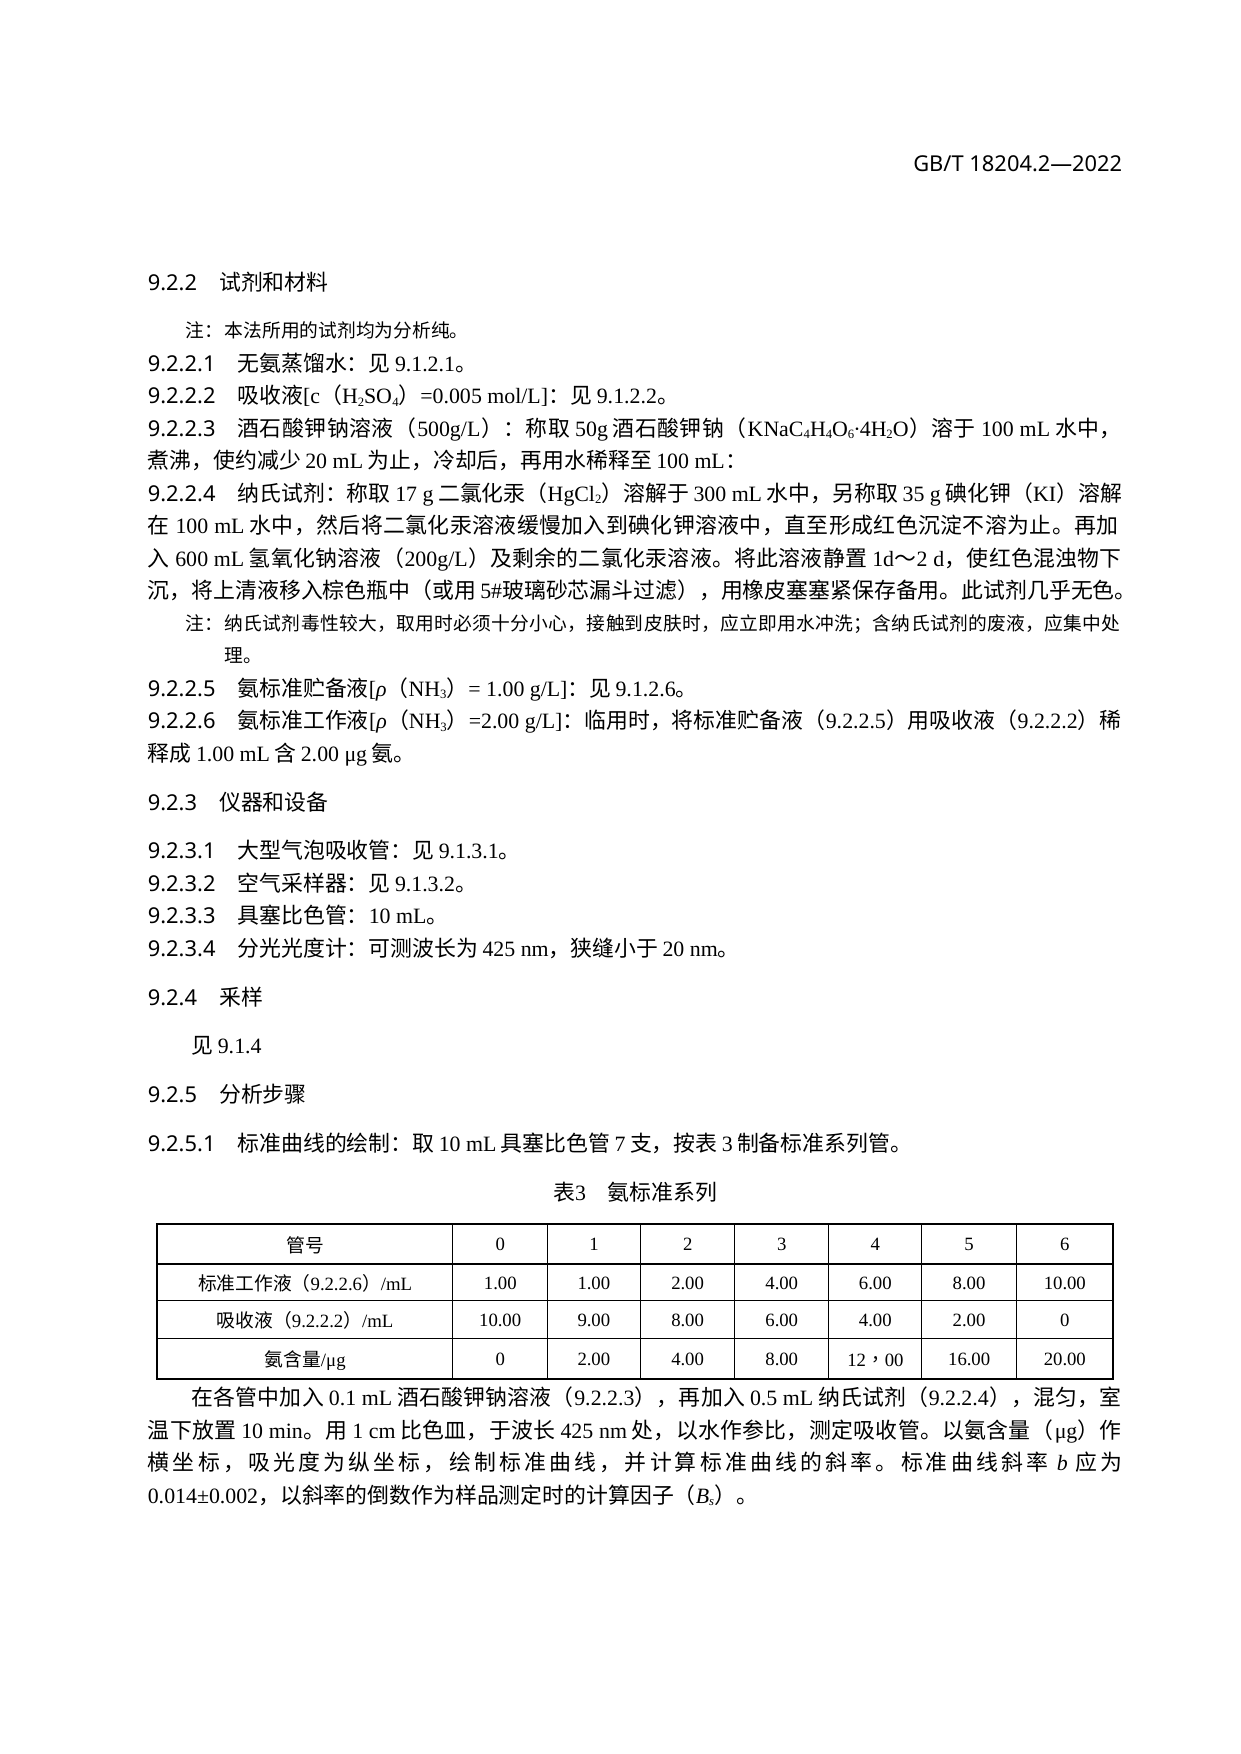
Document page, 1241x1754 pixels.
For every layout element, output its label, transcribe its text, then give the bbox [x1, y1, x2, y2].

text 本法所用的试剂均为分析纯。 [186, 313, 1122, 346]
table_cell 0 [453, 1339, 547, 1378]
table_cell 2.00 [922, 1301, 1016, 1338]
text 分光光度计：可测波长为425 nm，狭缝小于20 nm。 [148, 931, 1122, 963]
text 氨标准贮备液[ρ（NH3）= 1.00 g/L]：见9.1.2.6。 [148, 671, 1122, 703]
text 标准曲线的绘制：取10 mL具塞比色管7支，按表3制备标准系列管。 [148, 1126, 1122, 1158]
table_cell 6.00 [735, 1301, 828, 1338]
text 纳氏试剂：称取17 g二氯化汞（HgCl2）溶解于300 mL水中，另称取35 g碘化钾（KI）溶解在 100 mL水中，然后将二氯化汞溶液缓慢加入到碘化钾溶液中，直至形成红色沉淀不溶为止。再加入 600 mL氢氧化钠溶液（200g/L）及剩余的二氯化汞溶液。将此溶液静置1d～2 d，使红色混浊物下沉，将上清液移入棕色瓶中（或用5#玻璃砂芯漏斗过滤），用橡皮塞塞紧保存备用。此试剂几乎无色。 [148, 476, 1122, 606]
text 氨标准系列 [148, 1174, 1122, 1207]
text 氨标准工作液[ρ（NH3）=2.00 g/L]：临用时，将标准贮备液（9.2.2.5）用吸收液（9.2.2.2）稀释成1.00 mL含2.00 μg氨。 [148, 703, 1122, 768]
text 试剂和材料 [148, 264, 1122, 297]
table_cell 吸收液（9.2.2.2）/mL [158, 1301, 452, 1338]
text 分析步骤 [148, 1077, 1122, 1109]
text 无氨蒸馏水：见9.1.2.1。 [148, 346, 1122, 378]
text 大型气泡吸收管：见9.1.3.1。 [148, 833, 1122, 866]
table_cell 12，00 [829, 1339, 921, 1378]
table_cell 20.00 [1017, 1339, 1112, 1378]
text 仪器和设备 [148, 784, 1122, 817]
table_header 5 [922, 1225, 1016, 1262]
text 纳氏试剂毒性较大，取用时必须十分小心，接触到皮肤时，应立即用水冲洗；含纳氏试剂的废液，应集中处理。 [186, 606, 1122, 671]
table_cell 10.00 [453, 1301, 547, 1338]
table_cell 8.00 [735, 1339, 828, 1378]
table_cell 0 [1017, 1301, 1112, 1338]
table_cell 标准工作液（9.2.2.6）/mL [158, 1265, 452, 1300]
table_header 1 [548, 1225, 640, 1262]
table_cell 9.00 [548, 1301, 640, 1338]
table_cell 2.00 [641, 1265, 734, 1300]
table_header 2 [641, 1225, 734, 1262]
table_cell 1.00 [548, 1265, 640, 1300]
text 具塞比色管：10 mL。 [148, 898, 1122, 931]
table_cell 8.00 [922, 1265, 1016, 1300]
table_header 4 [829, 1225, 921, 1262]
table_cell 10.00 [1017, 1265, 1112, 1300]
table_cell 6.00 [829, 1265, 921, 1300]
table_header 管号 [158, 1225, 452, 1262]
text 吸收液[c（H2SO4）=0.005 mol/L]：见 9.1.2.2。 [148, 378, 1122, 411]
text 空气采样器：见9.1.3.2。 [148, 866, 1122, 898]
text 酒石酸钾钠溶液（500g/L）：称取50g酒石酸钾钠（KNaC4H4O6∙4H2O）溶于100 mL水中，煮沸，使约减少20 mL为止，冷却后，再用水稀释至100 mL： [148, 411, 1122, 476]
table_header 3 [735, 1225, 828, 1262]
table_cell 4.00 [829, 1301, 921, 1338]
table_cell 8.00 [641, 1301, 734, 1338]
text 釆样 [148, 979, 1122, 1012]
table_cell 4.00 [641, 1339, 734, 1378]
table_cell 1.00 [453, 1265, 547, 1300]
table_cell 2.00 [548, 1339, 640, 1378]
table_cell 4.00 [735, 1265, 828, 1300]
text 在各管中加入0.1 mL酒石酸钾钠溶液（9.2.2.3），再加入0.5 mL纳氏试剂（9.2.2.4），混匀，室温下放置10 min。用1 cm比色皿，于波长425 nm处，以水作参比，测定吸收管。以氨含量（μg）作横坐标，吸光度为纵坐标，绘制标准曲线，并计算标准曲线的斜率。标准曲线斜率b应为0.014±0.002，以斜率的倒数作为样品测定时的计算因子（Bs）。 [148, 1380, 1122, 1510]
text 见9.1.4 [148, 1028, 1122, 1061]
table_cell 氨含量/μg [158, 1339, 452, 1378]
table_cell 16.00 [922, 1339, 1016, 1378]
table_header 6 [1017, 1225, 1112, 1262]
table_header 0 [453, 1225, 547, 1262]
